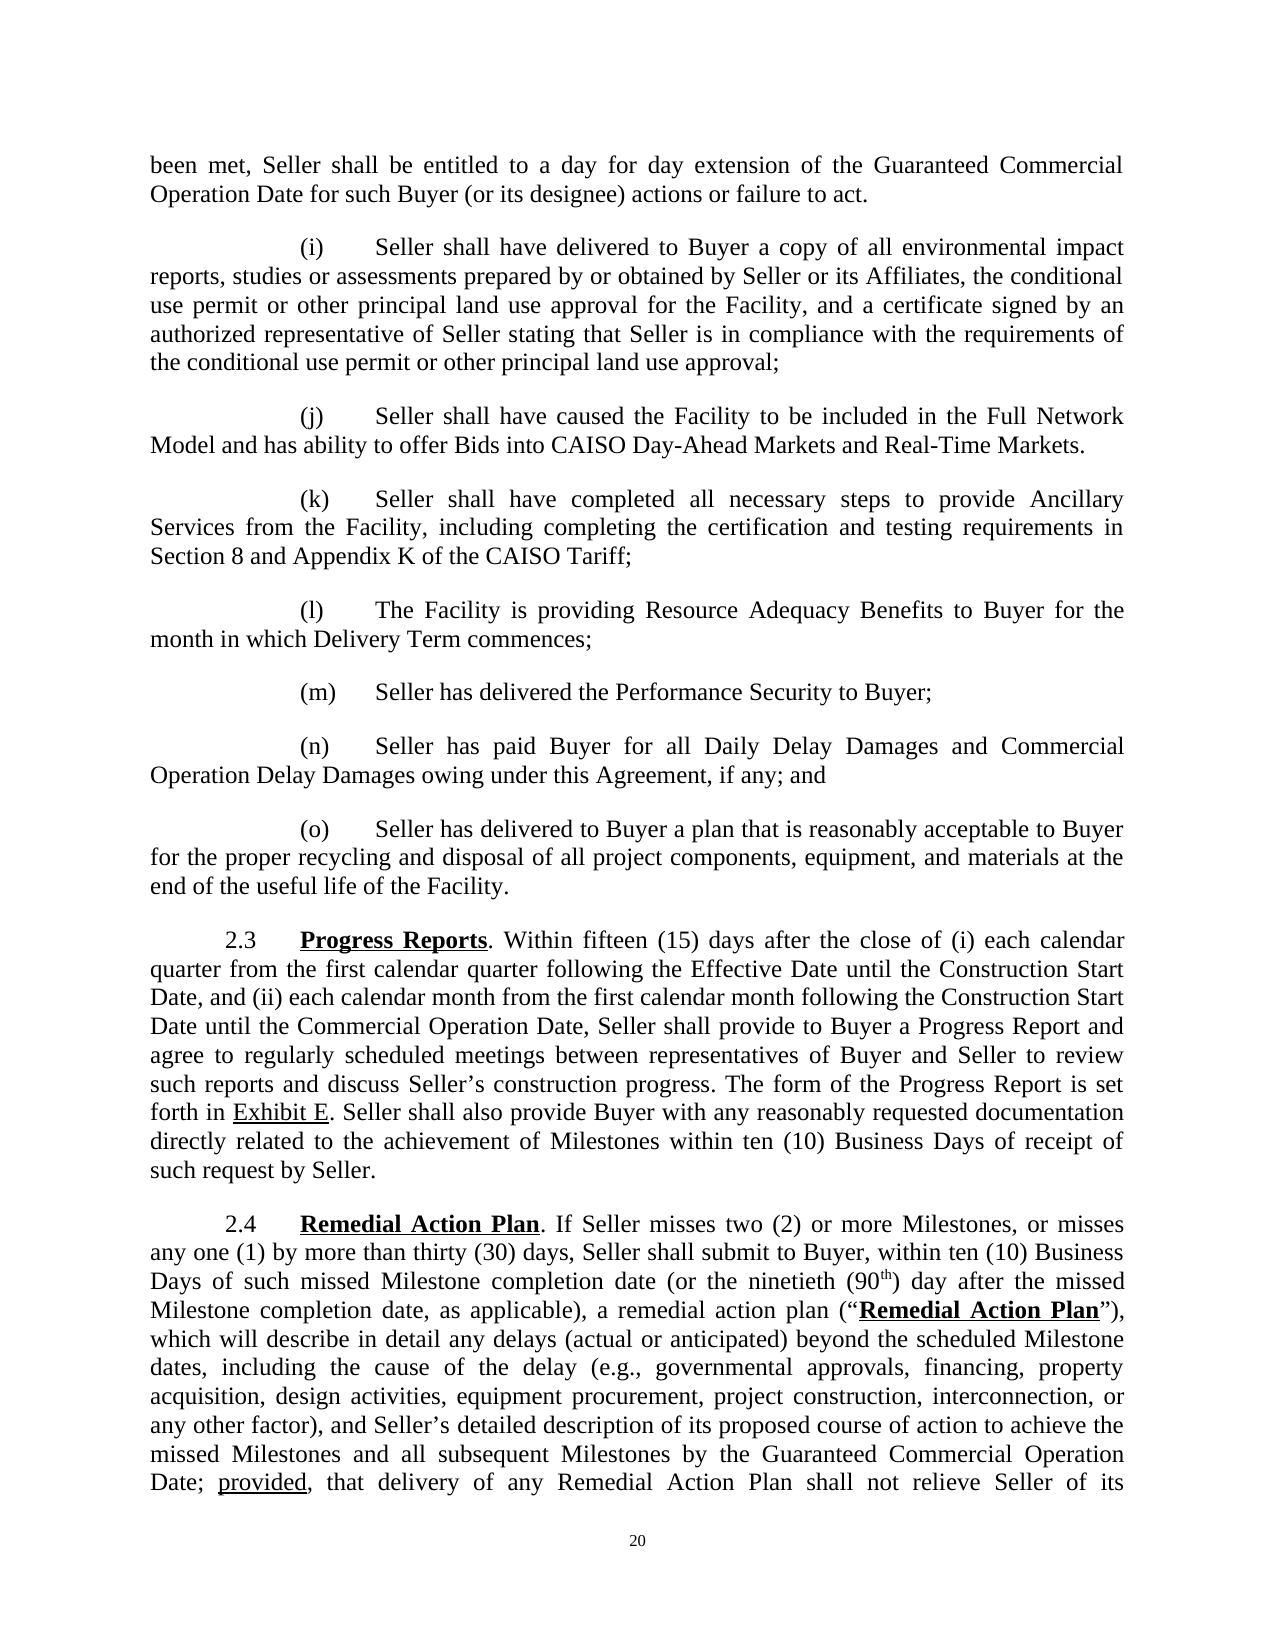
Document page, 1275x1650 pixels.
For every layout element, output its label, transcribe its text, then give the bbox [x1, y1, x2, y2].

subtitle Seller shall have caused the Facility to be included in the Full Network Model and has ability to offer Bids into CAISO Day-Ahead Markets and Real-Time Markets. [150, 401, 1125, 459]
subtitle Progress Reports. Within fifteen (15) days after the close of (i) each calendar quarter from the first calendar quarter following the Effective Date until the Construction Start Date, and (ii) each calendar month from the first calendar month following the Construction Start Date until the Commercial Operation Date, Seller shall provide to Buyer a Progress Report and agree to regularly scheduled meetings between representatives of Buyer and Seller to review such reports and discuss Seller’s construction progress. The form of the Progress Report is set forth in Exhibit E. Seller shall also provide Buyer with any reasonably requested documentation directly related to the achievement of Milestones within ten (10) Business Days of receipt of such request by Seller. [150, 925, 1125, 1184]
subtitle Seller shall have delivered to Buyer a copy of all environmental impact reports, studies or assessments prepared by or obtained by Seller or its Affiliates, the conditional use permit or other principal land use approval for the Facility, and a certificate signed by an authorized representative of Seller stating that Seller is in compliance with the requirements of the conditional use permit or other principal land use approval; [150, 232, 1125, 376]
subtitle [150, 1209, 1125, 1496]
subtitle Seller has delivered to Buyer a plan that is reasonably acceptable to Buyer for the proper recycling and disposal of all project components, equipment, and materials at the end of the useful life of the Facility. [150, 814, 1125, 900]
subtitle The Facility is providing Resource Adequacy Benefits to Buyer for the month in which Delivery Term commences; [150, 595, 1125, 652]
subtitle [150, 150, 1125, 207]
subtitle Seller shall have completed all necessary steps to provide Ancillary Services from the Facility, including completing the certification and testing requirements in Section 8 and Appendix K of the CAISO Tariff; [150, 484, 1125, 570]
subtitle Seller has paid Buyer for all Daily Delay Damages and Commercial Operation Delay Damages owing under this Agreement, if any; and [150, 731, 1125, 789]
subtitle Seller has delivered the Performance Security to Buyer; [150, 677, 1125, 706]
